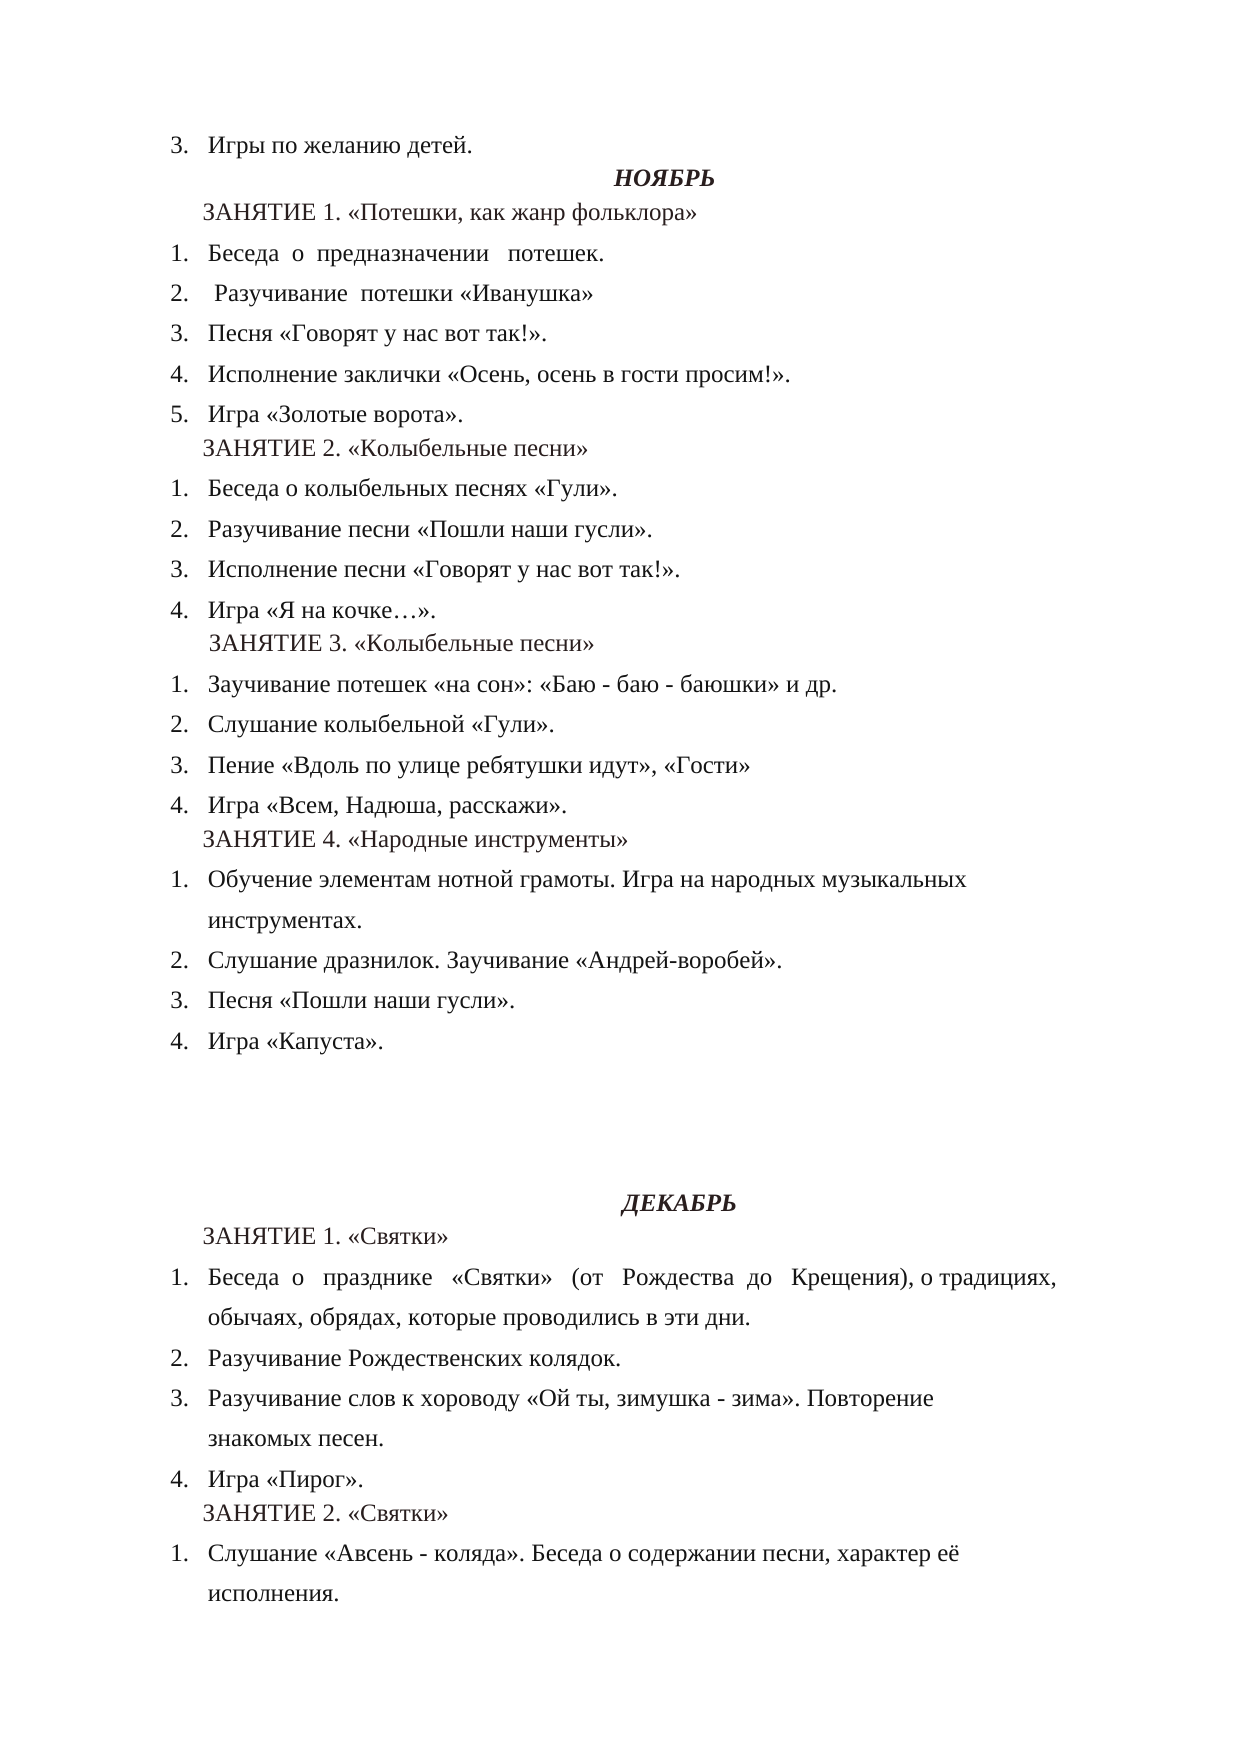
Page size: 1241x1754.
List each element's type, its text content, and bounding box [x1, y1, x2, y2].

list Беседа о предназначении потешек. [170, 226, 1152, 266]
list Слушание колыбельной «Гули». [170, 698, 1152, 738]
list Разучивание слов к хороводу «Ой ты, зимушка - зима». Повторение знакомых песен. [170, 1371, 1152, 1452]
text ЗАНЯТИЕ 4. «Народные инструменты» [177, 819, 1152, 853]
text НОЯБРЬ [177, 158, 1152, 192]
list Игра «Золотые ворота». [170, 388, 1152, 428]
text ЗАНЯТИЕ 1. «Святки» [177, 1216, 1152, 1250]
list Разучивание песни «Пошли наши гусли». [170, 502, 1152, 543]
text ЗАНЯТИЕ 1. «Потешки, как жанр фольклора» [177, 192, 1152, 226]
list Беседа о празднике «Святки» (от Рождества до Крещения), о традициях, обычаях, обрядах, которые проводились в эти дни. [170, 1250, 1152, 1331]
list Слушание «Авсень - коляда». Беседа о содержании песни, характер её исполнения. [170, 1526, 1152, 1607]
list Беседа о колыбельных песнях «Гули». [170, 462, 1152, 502]
list Песня «Говорят у нас вот так!». [170, 307, 1152, 347]
list Обучение элементам нотной грамоты. Игра на народных музыкальных инструментах. [170, 853, 1152, 933]
list Заучивание потешек «на сон»: «Баю - баю - баюшки» и др. [170, 657, 1152, 698]
list Разучивание Рождественских колядок. [170, 1331, 1152, 1371]
list Игра «Я на кочке…». [170, 583, 1152, 623]
list Игра «Капуста». [170, 1014, 1152, 1055]
list Песня «Пошли наши гусли». [170, 974, 1152, 1014]
list Игра «Всем, Надюша, расскажи». [170, 778, 1152, 819]
list Слушание дразнилок. Заучивание «Андрей-воробей». [170, 933, 1152, 974]
list Исполнение песни «Говорят у нас вот так!». [170, 543, 1152, 583]
text ЗАНЯТИЕ 3. «Колыбельные песни» [177, 623, 1152, 657]
text ЗАНЯТИЕ 2. «Колыбельные песни» [177, 428, 1152, 462]
list Игры по желанию детей. [170, 118, 1152, 158]
text ДЕКАБРЬ [208, 1176, 1152, 1216]
text ЗАНЯТИЕ 2. «Святки» [177, 1493, 1152, 1526]
list Исполнение заклички «Осень, осень в гости просим!». [170, 347, 1152, 388]
list Разучивание потешки «Иванушка» [170, 266, 1152, 307]
list Игра «Пирог». [170, 1452, 1152, 1493]
list Пение «Вдоль по улице ребятушки идут», «Гости» [170, 738, 1152, 778]
